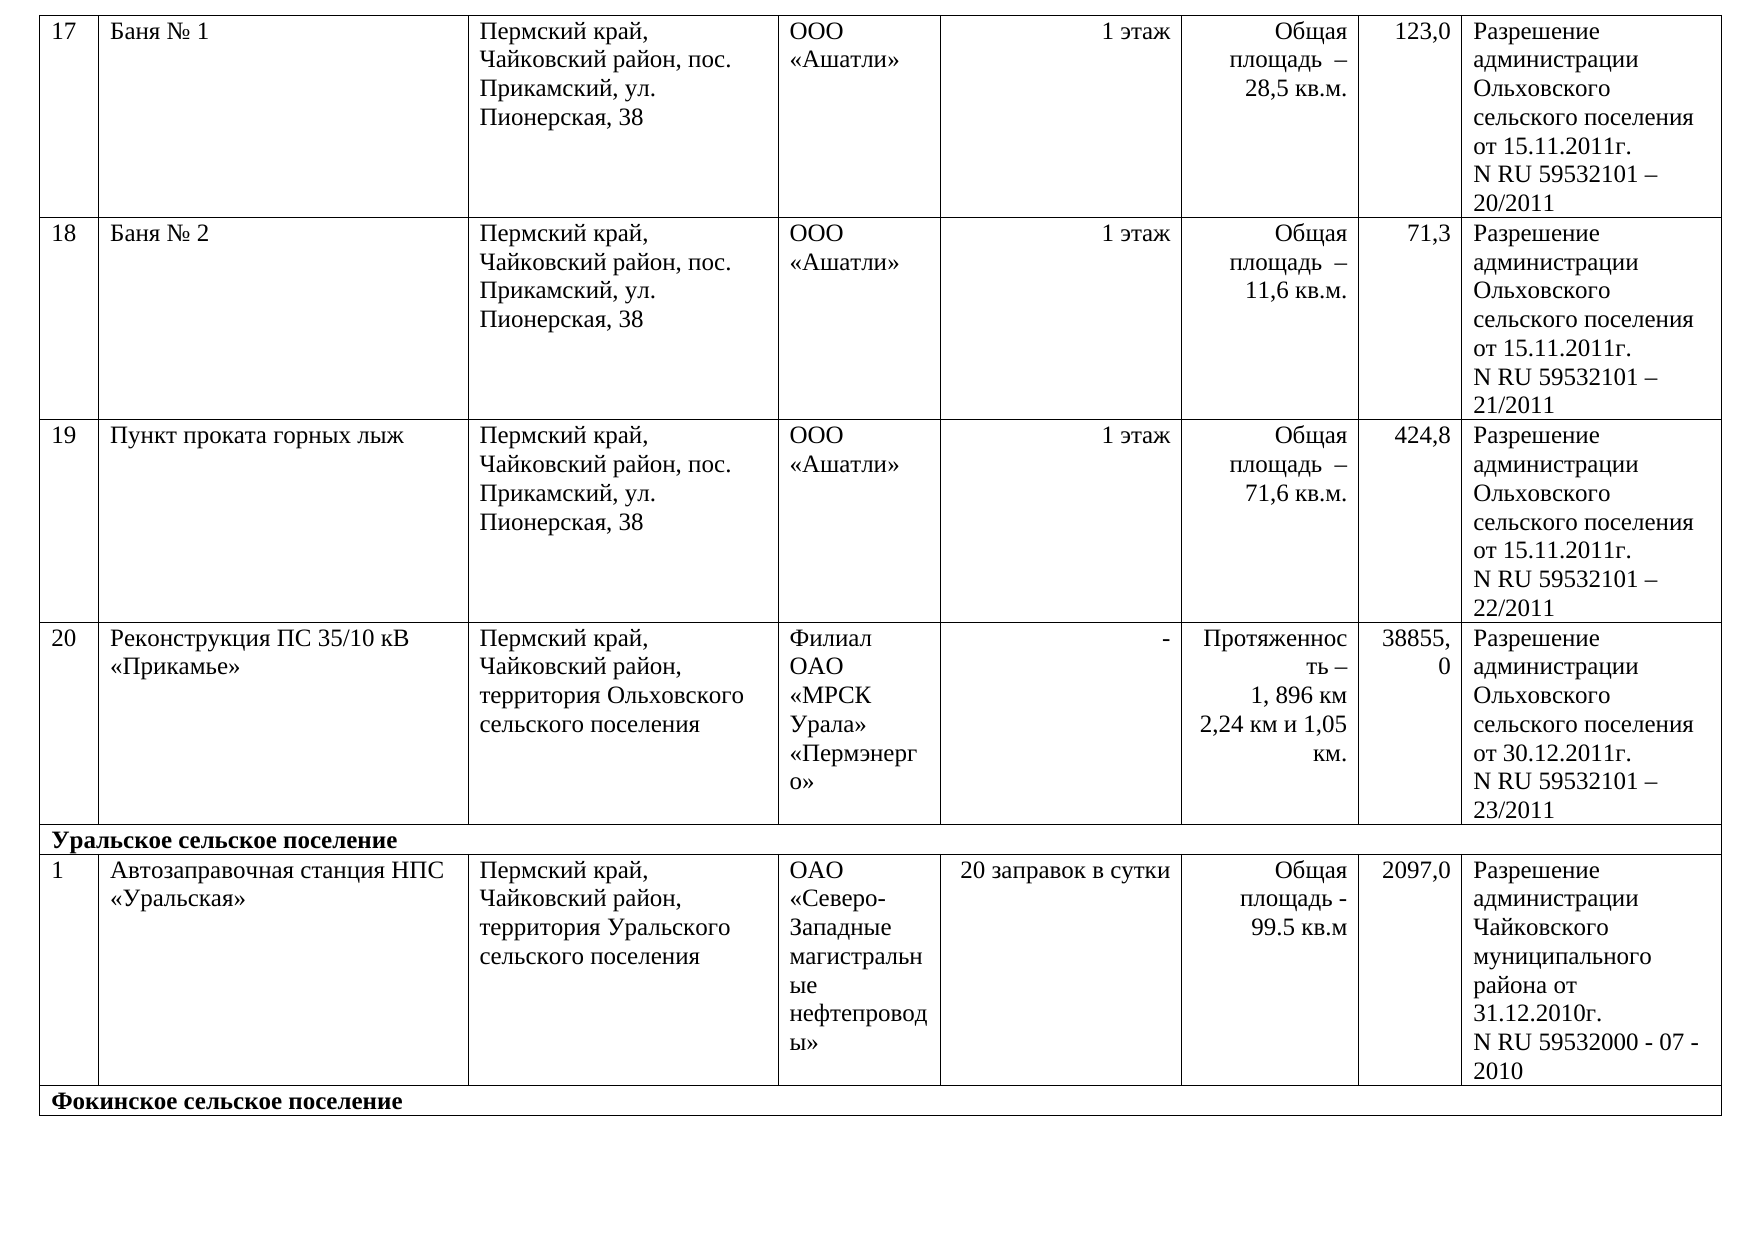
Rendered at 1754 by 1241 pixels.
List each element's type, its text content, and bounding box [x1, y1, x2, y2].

table_cell 1 [40, 855, 98, 1085]
table_cell 1 этаж [941, 218, 1181, 419]
table_cell Уральское сельское поселение [40, 825, 1721, 854]
table_cell Пермский край, Чайковский район, территория Уральского сельского поселения [469, 855, 778, 1085]
table_cell 424,8 [1359, 420, 1461, 622]
table_cell 71,3 [1359, 218, 1461, 419]
table_cell Пермский край, Чайковский район, пос. Прикамский, ул. Пионерская, 38 [469, 420, 778, 622]
table_cell Пункт проката горных лыж [99, 420, 468, 622]
table_cell Разрешение администрации Ольховского сельского поселения от 15.11.2011г. N RU 59532101 – 22/2011 [1462, 420, 1721, 622]
table_cell Общая площадь – 71,6 кв.м. [1182, 420, 1358, 622]
table_cell Пермский край, Чайковский район, пос. Прикамский, ул. Пионерская, 38 [469, 218, 778, 419]
table_cell - [941, 623, 1181, 824]
table_cell Фокинское сельское поселение [40, 1086, 1721, 1114]
table_cell Общая площадь - 99.5 кв.м [1182, 855, 1358, 1085]
table_cell ОАО «Северо-Западные магистральные нефтепроводы» [779, 855, 940, 1085]
table_cell Разрешение администрации Ольховского сельского поселения от 30.12.2011г. N RU 59532101 – 23/2011 [1462, 623, 1721, 824]
table_cell 123,0 [1359, 16, 1461, 217]
table_cell Разрешение администрации Чайковского муниципального района от 31.12.2010г. N RU 59532000 - 07 - 2010 [1462, 855, 1721, 1085]
table_cell 18 [40, 218, 98, 419]
table_cell Пермский край, Чайковский район, пос. Прикамский, ул. Пионерская, 38 [469, 16, 778, 217]
table_cell Реконструкция ПС 35/10 кВ «Прикамье» [99, 623, 468, 824]
table_cell Разрешение администрации Ольховского сельского поселения от 15.11.2011г. N RU 59532101 – 21/2011 [1462, 218, 1721, 419]
table_cell Разрешение администрации Ольховского сельского поселения от 15.11.2011г. N RU 59532101 – 20/2011 [1462, 16, 1721, 217]
table_cell Общая площадь – 11,6 кв.м. [1182, 218, 1358, 419]
table_cell Автозаправочная станция НПС «Уральская» [99, 855, 468, 1085]
table_cell Филиал ОАО «МРСК Урала» «Пермэнерго» [779, 623, 940, 824]
table_cell 20 [40, 623, 98, 824]
table_cell Пермский край, Чайковский район, территория Ольховского сельского поселения [469, 623, 778, 824]
table_cell 20 заправок в сутки [941, 855, 1181, 1085]
table_cell ООО «Ашатли» [779, 218, 940, 419]
table_cell 19 [40, 420, 98, 622]
table_cell 38855,0 [1359, 623, 1461, 824]
table_cell Протяженность – 1, 896 км 2,24 км и 1,05 км. [1182, 623, 1358, 824]
table_cell 2097,0 [1359, 855, 1461, 1085]
table_cell ООО «Ашатли» [779, 420, 940, 622]
table_cell 1 этаж [941, 420, 1181, 622]
table_cell Баня № 2 [99, 218, 468, 419]
table_cell ООО «Ашатли» [779, 16, 940, 217]
table_cell 17 [40, 16, 98, 217]
table_cell Общая площадь – 28,5 кв.м. [1182, 16, 1358, 217]
table_cell Баня № 1 [99, 16, 468, 217]
table_cell 1 этаж [941, 16, 1181, 217]
